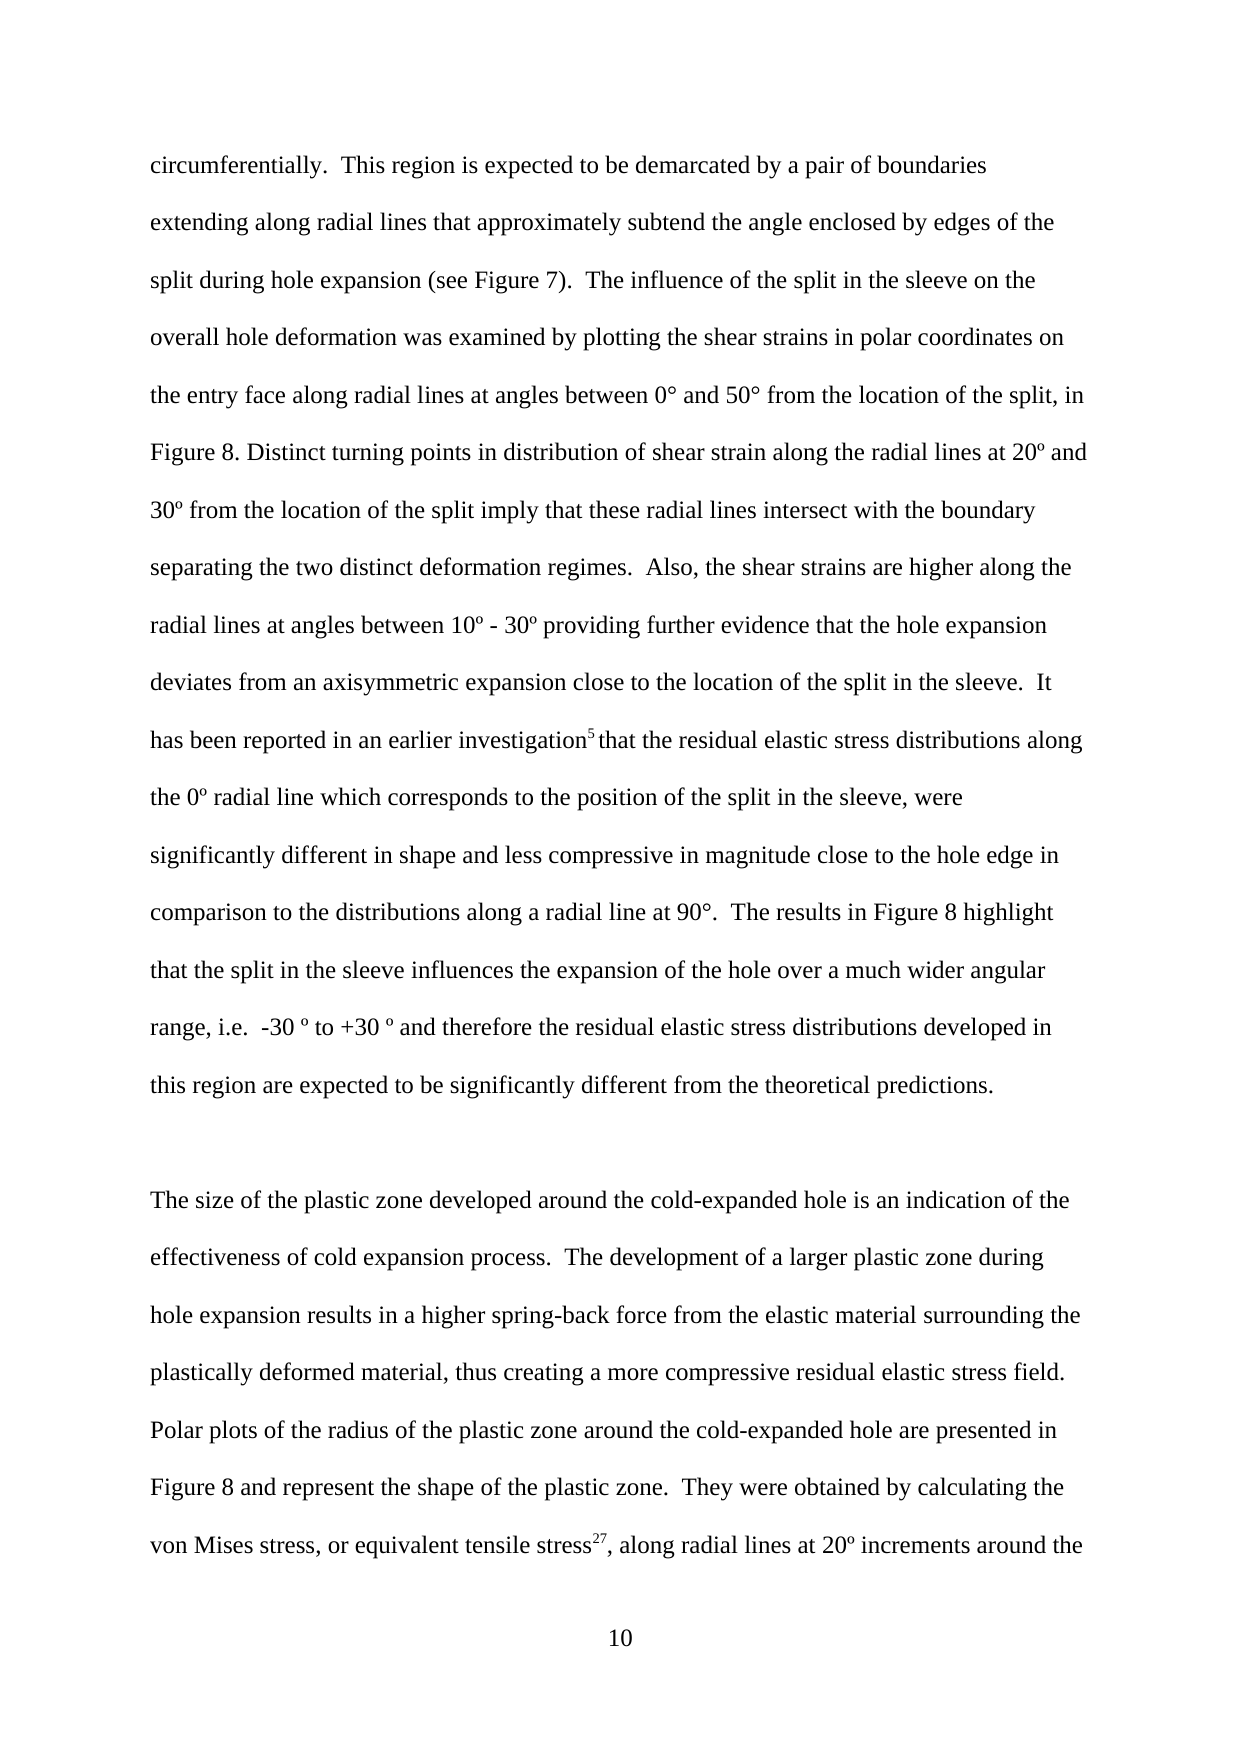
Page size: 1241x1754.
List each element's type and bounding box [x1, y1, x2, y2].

text [150, 150, 1090, 1099]
text [150, 1185, 1090, 1559]
